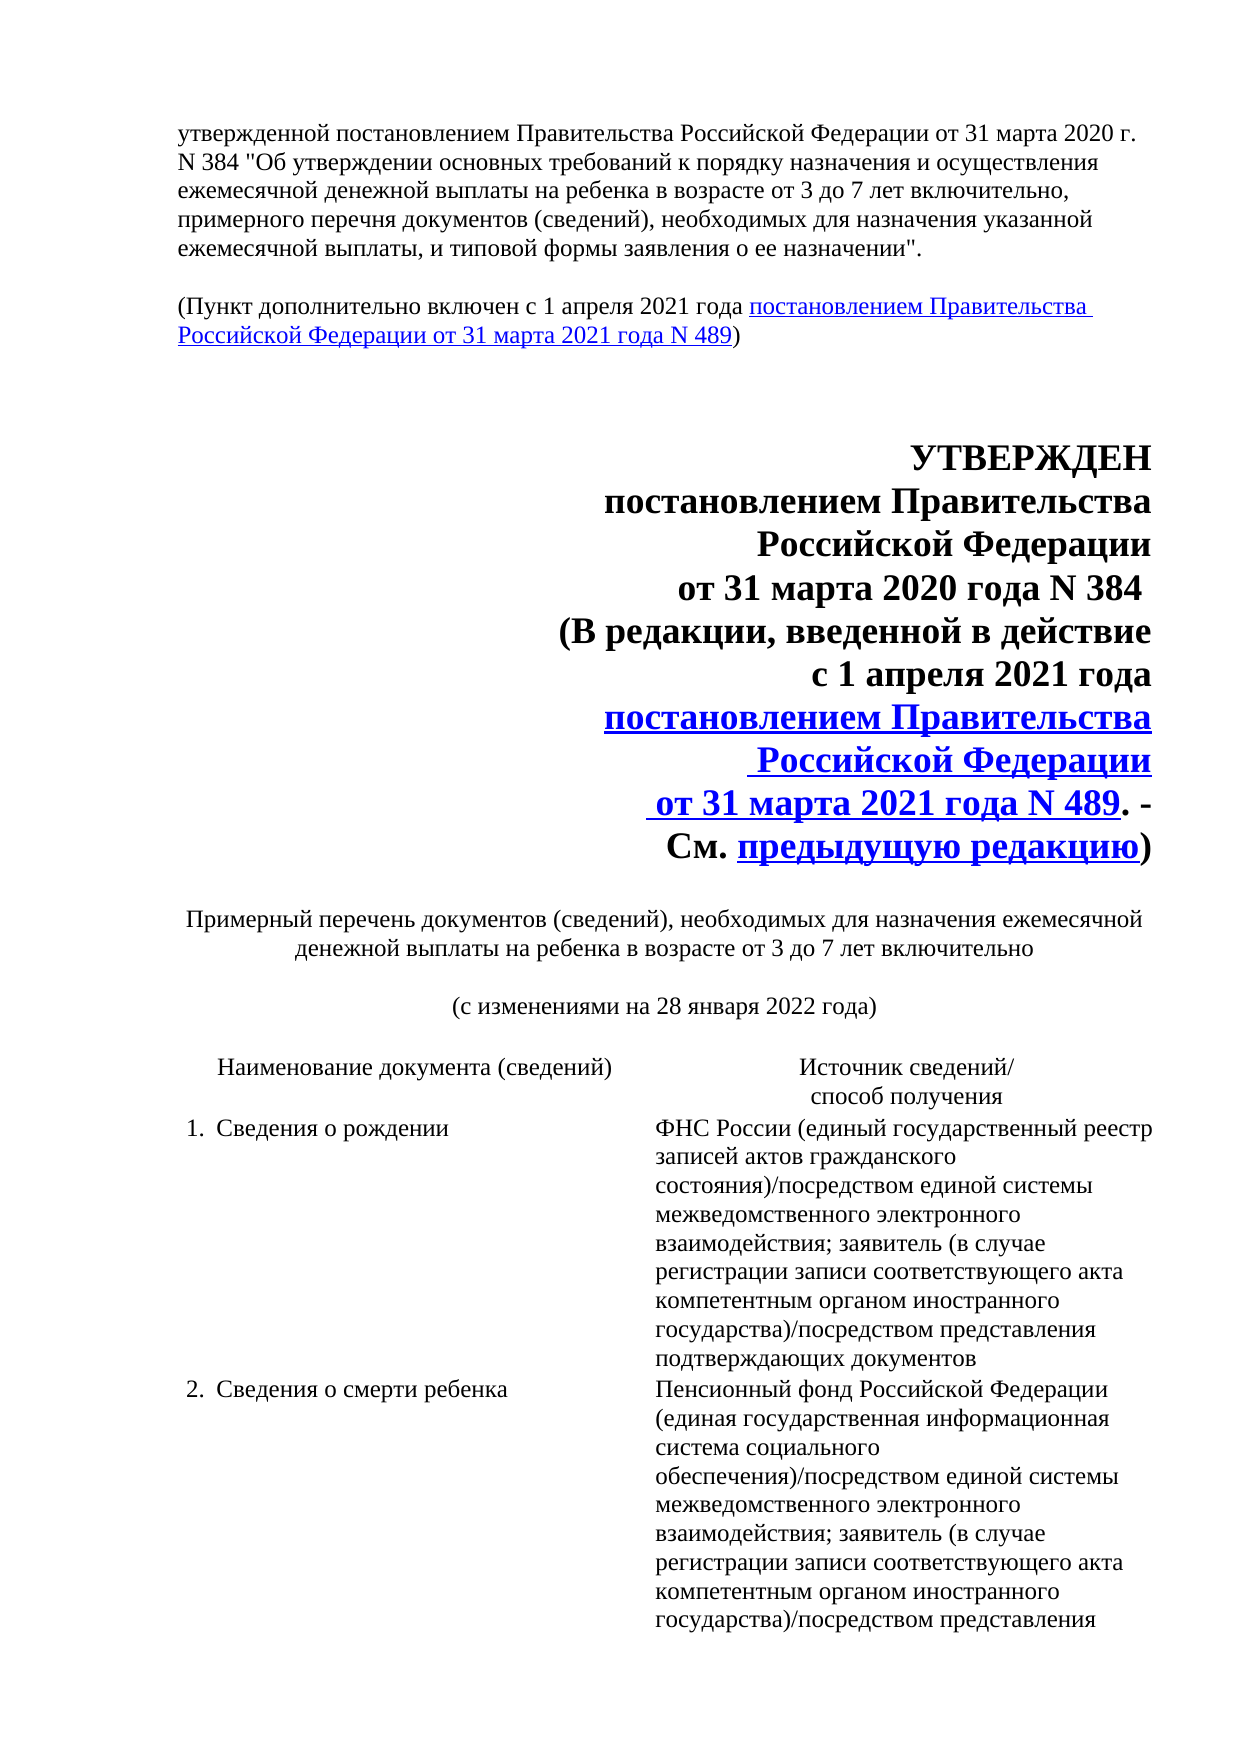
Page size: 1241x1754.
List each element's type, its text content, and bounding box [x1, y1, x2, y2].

table_cell Наименование документа (сведений) [176, 1051, 653, 1111]
table_cell 2. [176, 1373, 214, 1635]
text (Пункт дополнительно включен с 1 апреля 2021 года постановлением Правительства Российской Федерации от 31 марта 2021 года N 489) [177, 291, 1152, 348]
text (с изменениями на 28 января 2022 года) [177, 991, 1152, 1020]
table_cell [215, 1373, 653, 1635]
table_cell Сведения о рождении [215, 1111, 653, 1373]
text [177, 118, 1152, 262]
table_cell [654, 1373, 1159, 1635]
text УТВЕРЖДЕН постановлением Правительства Российской Федерации от 31 марта 2020 года N 384 (В редакции, введенной в действие с 1 апреля 2021 года постановлением Правительства Российской Федерации от 31 марта 2021 года N 489. - См. предыдущую редакцию) [177, 436, 1152, 867]
table_cell 1. [176, 1111, 214, 1373]
table_cell Источник сведений/ способ получения [654, 1051, 1159, 1111]
text Примерный перечень документов (сведений), необходимых для назначения ежемесячной денежной выплаты на ребенка в возрасте от 3 до 7 лет включительно [177, 904, 1152, 962]
